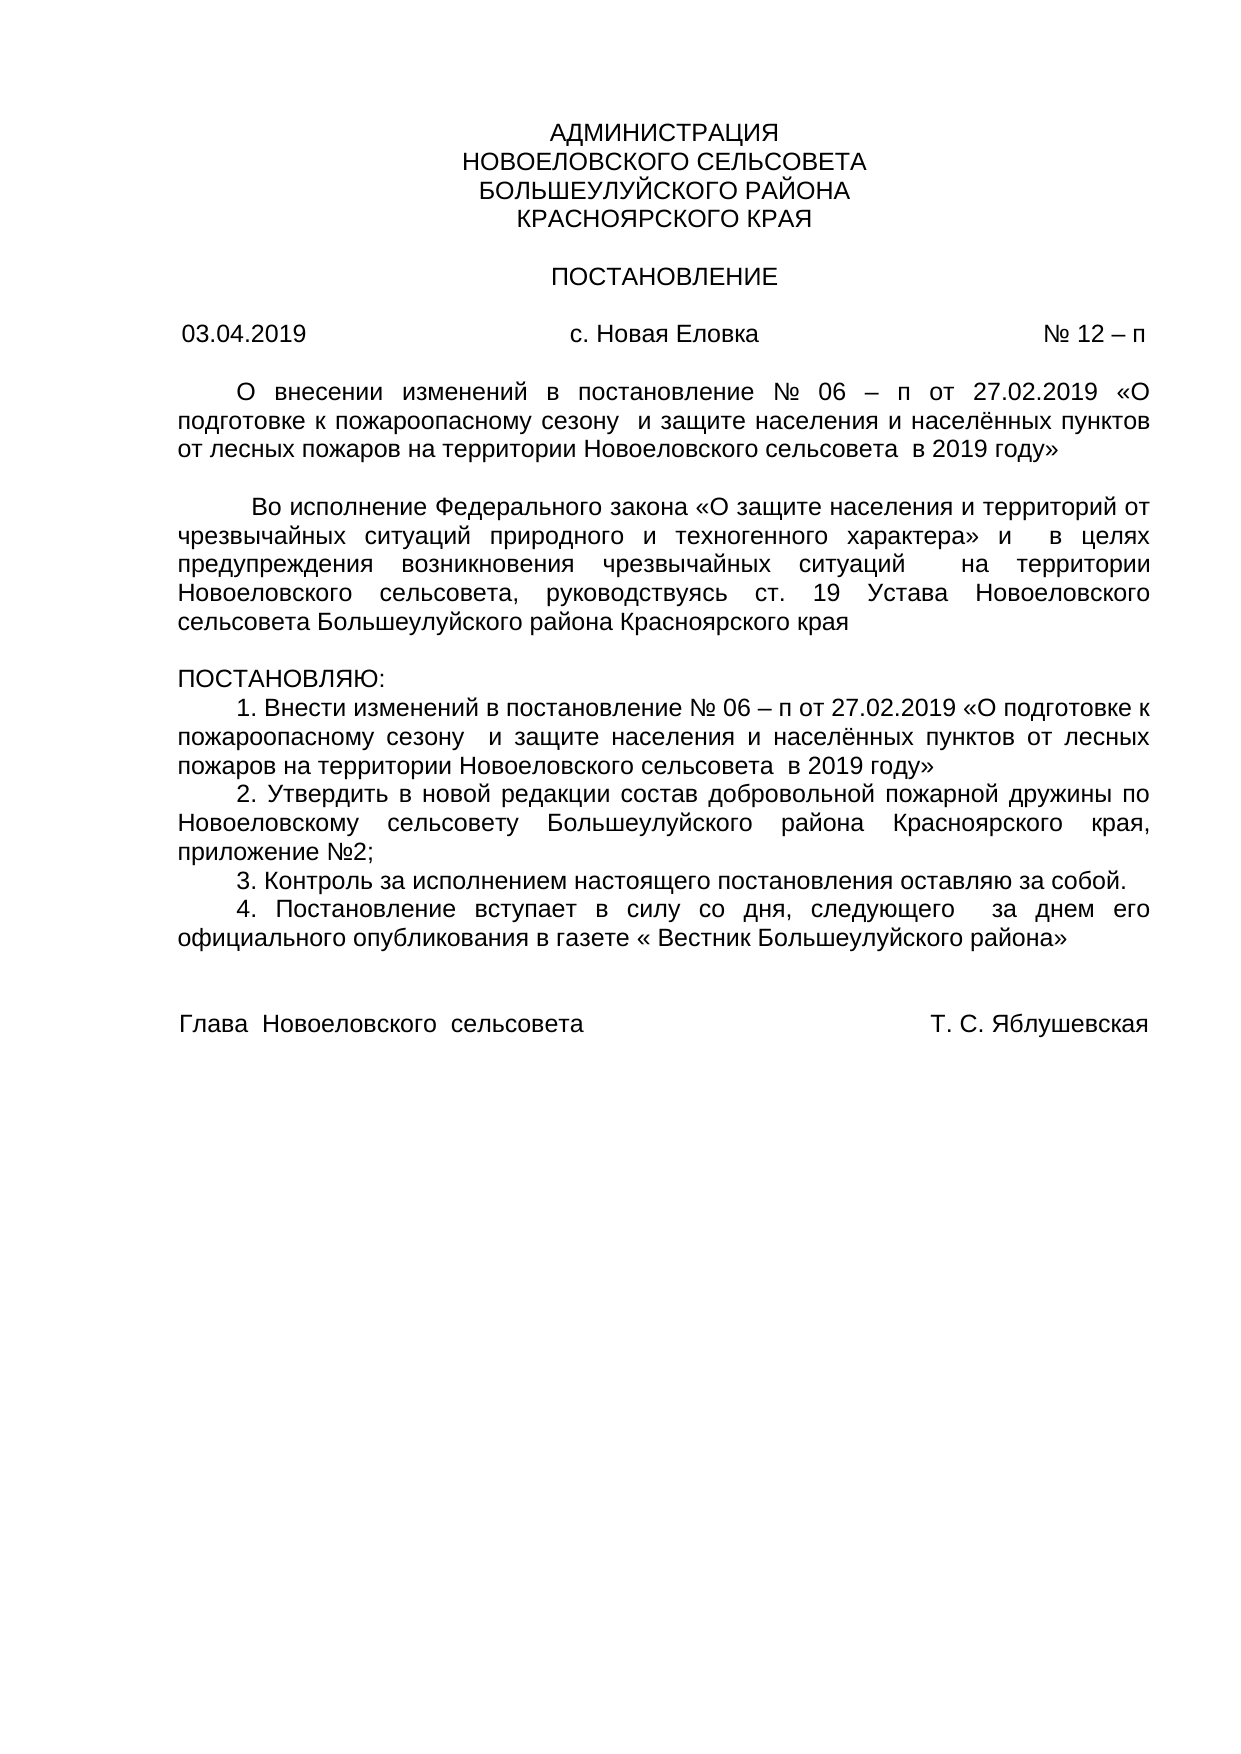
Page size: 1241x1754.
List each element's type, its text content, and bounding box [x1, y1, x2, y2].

text О внесении изменений в постановление № 06 – п от 27.02.2019 «О подготовке к пожароопасному сезону и защите населения и населённых пунктов от лесных пожаров на территории Новоеловского сельсовета в 2019 году» [177, 377, 1152, 463]
text ПОСТАНОВЛЯЮ: [177, 664, 1152, 693]
text 03.04.2019 с. Новая Еловка № 12 – п [177, 319, 1152, 348]
text ПОСТАНОВЛЕНИЕ [177, 262, 1152, 291]
text 1. Внести изменений в постановление № 06 – п от 27.02.2019 «О подготовке к пожароопасному сезону и защите населения и населённых пунктов от лесных пожаров на территории Новоеловского сельсовета в 2019 году» [177, 693, 1152, 779]
text Глава Новоеловского сельсовета Т. С. Яблушевская [177, 1009, 1152, 1038]
text 2. Утвердить в новой редакции состав добровольной пожарной дружины по Новоеловскому сельсовету Большеулуйского района Красноярского края, приложение №2; [177, 779, 1152, 866]
text АДМИНИСТРАЦИЯ [177, 118, 1152, 147]
text КРАСНОЯРСКОГО КРАЯ [177, 204, 1152, 233]
text 3. Контроль за исполнением настоящего постановления оставляю за собой. [177, 866, 1152, 894]
text Во исполнение Федерального закона «О защите населения и территорий от чрезвычайных ситуаций природного и техногенного характера» и в целях предупреждения возникновения чрезвычайных ситуаций на территории Новоеловского сельсовета, руководствуясь ст. 19 Устава Новоеловского сельсовета Большеулуйского района Красноярского края [177, 492, 1152, 636]
text БОЛЬШЕУЛУЙСКОГО РАЙОНА [177, 176, 1152, 204]
text НОВОЕЛОВСКОГО СЕЛЬСОВЕТА [177, 147, 1152, 176]
text 4. Постановление вступает в силу со дня, следующего за днем его официального опубликования в газете « Вестник Большеулуйского района» [177, 894, 1152, 952]
